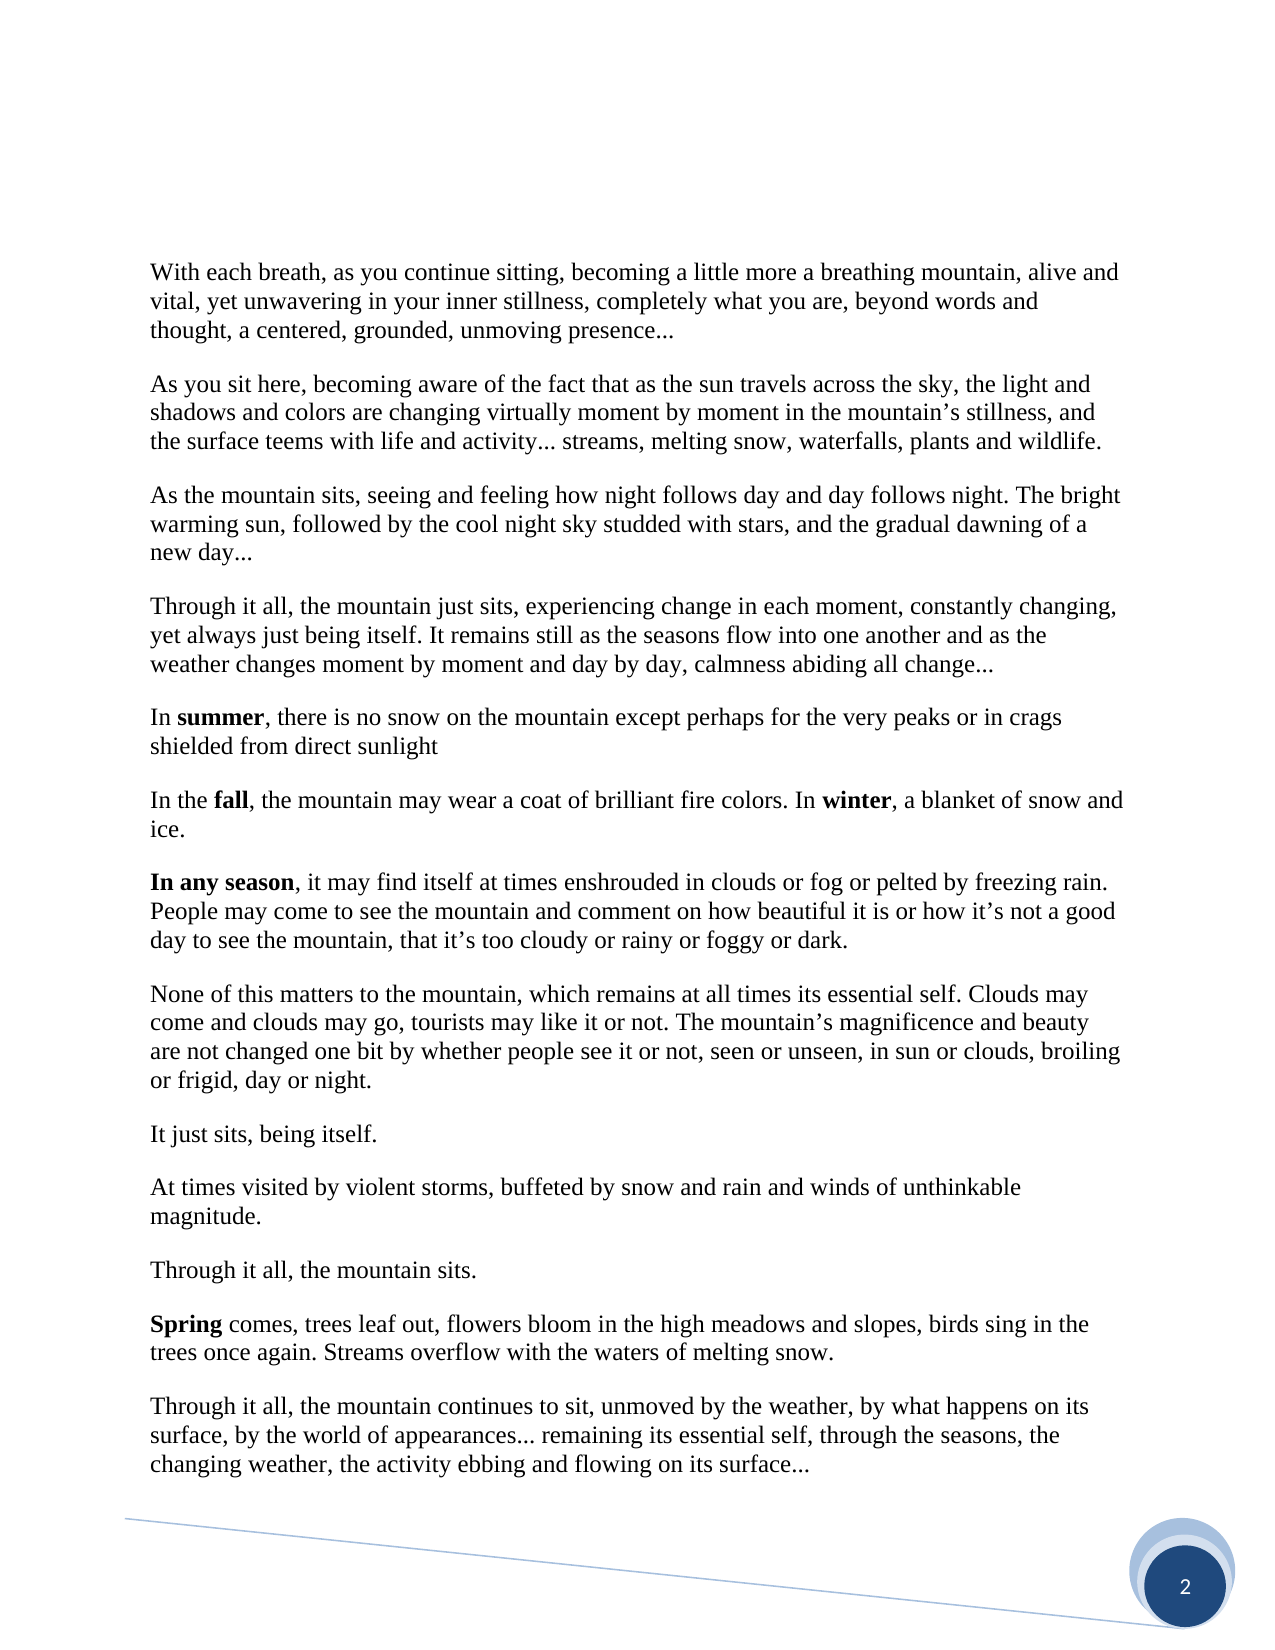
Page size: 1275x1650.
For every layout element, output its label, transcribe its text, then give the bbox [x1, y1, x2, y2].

text As the mountain sits, seeing and feeling how night follows day and day follows night. The bright warming sun, followed by the cool night sky studded with stars, and the gradual dawning of a new day... [150, 480, 1125, 566]
text It just sits, being itself. [150, 1119, 1125, 1147]
text Through it all, the mountain continues to sit, unmoved by the weather, by what happens on its surface, by the world of appearances... remaining its essential self, through the seasons, the changing weather, the activity ebbing and flowing on its surface... [150, 1391, 1125, 1477]
text At times visited by violent storms, buffeted by snow and rain and winds of unthinkable magnitude. [150, 1172, 1125, 1230]
text Spring comes, trees leaf out, flowers bloom in the high meadows and slopes, birds sing in the trees once again. Streams overflow with the waters of melting snow. [150, 1309, 1125, 1366]
text With each breath, as you continue sitting, becoming a little more a breathing mountain, alive and vital, yet unwavering in your inner stillness, completely what you are, beyond words and thought, a centered, grounded, unmoving presence... [150, 257, 1125, 344]
text In any season, it may find itself at times enshrouded in clouds or fog or pelted by freezing rain. People may come to see the mountain and comment on how beautiful it is or how it’s not a good day to see the mountain, that it’s too cloudy or rainy or foggy or dark. [150, 867, 1125, 954]
text In the fall, the mountain may wear a coat of brilliant fire colors. In winter, a blanket of snow and ice. [150, 785, 1125, 842]
text In summer, there is no snow on the mountain except perhaps for the very peaks or in crags shielded from direct sunlight [150, 702, 1125, 760]
text As you sit here, becoming aware of the fact that as the sun travels across the sky, the light and shadows and colors are changing virtually moment by moment in the mountain’s stillness, and the surface teems with life and activity... streams, melting snow, waterfalls, plants and wildlife. [150, 369, 1125, 455]
text None of this matters to the mountain, which remains at all times its essential self. Clouds may come and clouds may go, tourists may like it or not. The mountain’s magnificence and beauty are not changed one bit by whether people see it or not, seen or unseen, in sun or clouds, broiling or frigid, day or night. [150, 979, 1125, 1094]
text Through it all, the mountain just sits, experiencing change in each moment, constantly changing, yet always just being itself. It remains still as the seasons flow into one another and as the weather changes moment by moment and day by day, calmness abiding all change... [150, 591, 1125, 677]
text Through it all, the mountain sits. [150, 1255, 1125, 1284]
